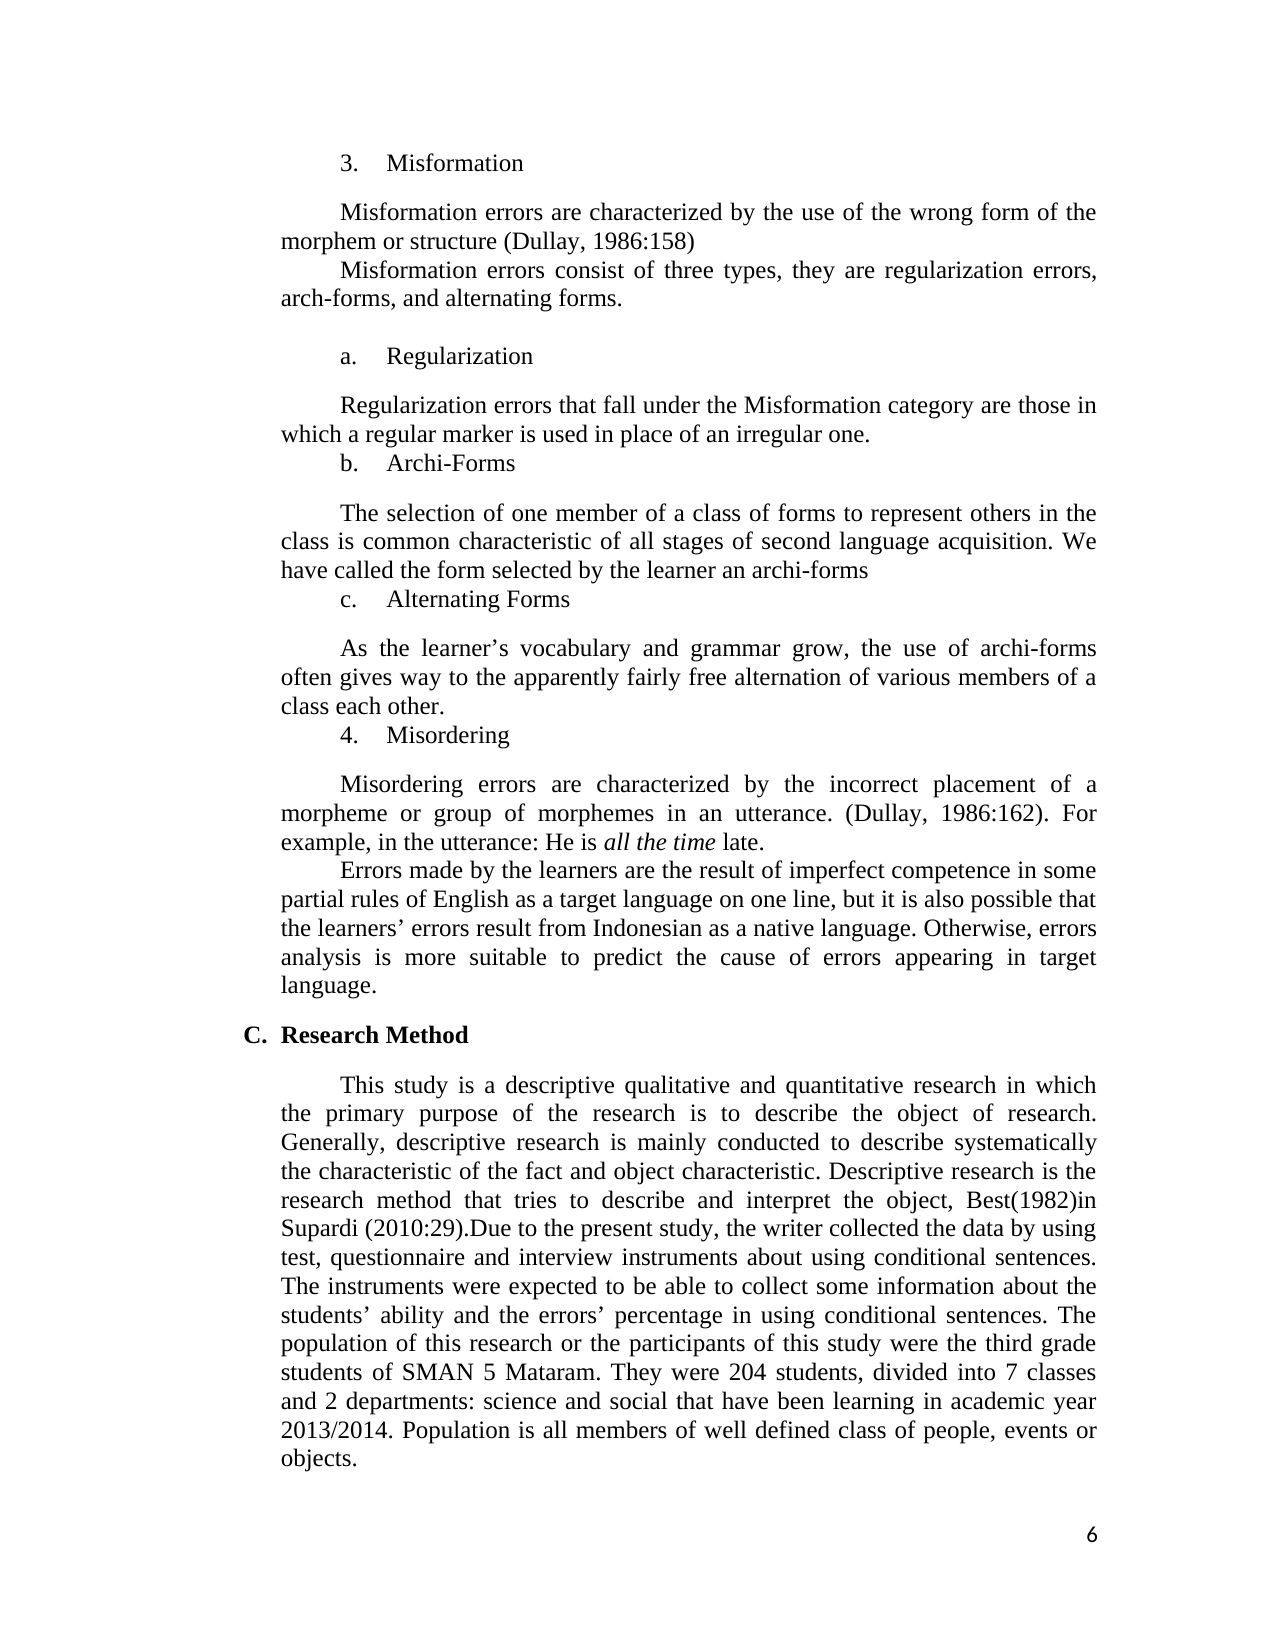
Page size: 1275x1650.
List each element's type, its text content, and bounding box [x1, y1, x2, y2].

list As the learner’s vocabulary and grammar grow, the use of archi-forms often gives way to the apparently fairly free alternation of various members of a class each other. [281, 633, 1098, 720]
list Errors made by the learners are the result of imperfect competence in some partial rules of English as a target language on one line, but it is also possible that the learners’ errors result from Indonesian as a native language. Otherwise, errors analysis is more suitable to predict the cause of errors appearing in target language. [281, 856, 1098, 999]
list Misordering [281, 720, 1098, 748]
list Misformation [281, 148, 1098, 176]
list Regularization [281, 341, 1098, 370]
list Misformation errors consist of three types, they are regularization errors, arch-forms, and alternating forms. [281, 255, 1098, 312]
list Research Method [243, 1020, 1098, 1049]
list Regularization errors that fall under the Misformation category are those in which a regular marker is used in place of an irregular one. [281, 391, 1098, 448]
list The selection of one member of a class of forms to represent others in the class is common characteristic of all stages of second language acquisition. We have called the form selected by the learner an archi-forms [281, 498, 1098, 584]
text This study is a descriptive qualitative and quantitative research in which the primary purpose of the research is to describe the object of research. Generally, descriptive research is mainly conducted to describe systematically the characteristic of the fact and object characteristic. Descriptive research is the research method that tries to describe and interpret the object, Best(1982)in Supardi (2010:29).Due to the present study, the writer collected the data by using test, questionnaire and interview instruments about using conditional sentences. The instruments were expected to be able to collect some information about the students’ ability and the errors’ percentage in using conditional sentences. The population of this research or the participants of this study were the third grade students of SMAN 5 Mataram. They were 204 students, divided into 7 classes and 2 departments: science and social that have been learning in academic year 2013/2014. Population is all members of well defined class of people, events or objects. [281, 1070, 1098, 1472]
list Misordering errors are characterized by the incorrect placement of a morpheme or group of morphemes in an utterance. (Dullay, 1986:162). For example, in the utterance: He is all the time late. [281, 769, 1098, 856]
list Misformation errors are characterized by the use of the wrong form of the morphem or structure (Dullay, 1986:158) [281, 197, 1098, 255]
list Alternating Forms [281, 584, 1098, 613]
list Archi-Forms [281, 448, 1098, 477]
